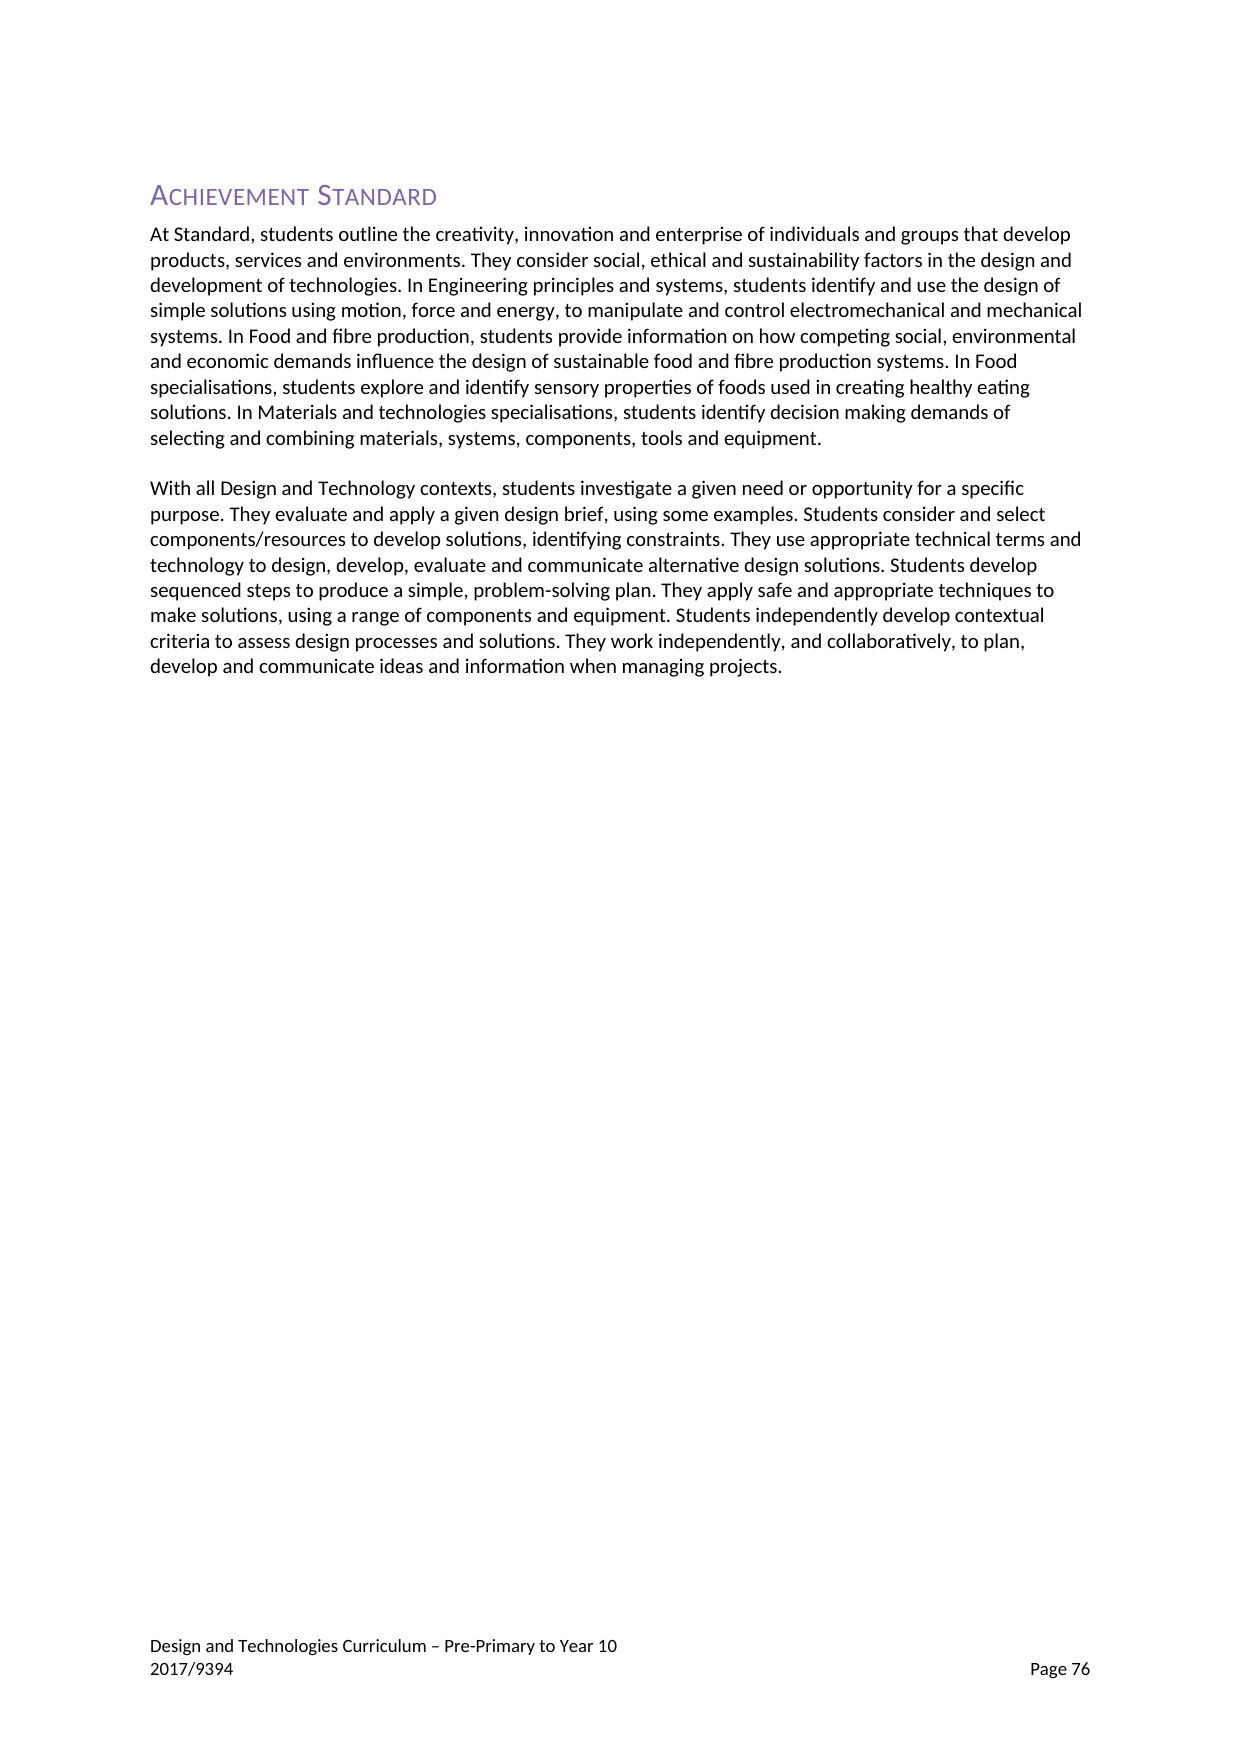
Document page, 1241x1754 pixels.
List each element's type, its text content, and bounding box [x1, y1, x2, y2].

text With all Design and Technology contexts, students investigate a given need or opportunity for a specific purpose. They evaluate and apply a given design brief, using some examples. Students consider and select components/resources to develop solutions, identifying constraints. They use appropriate technical terms and technology to design, develop, evaluate and communicate alternative design solutions. Students develop sequenced steps to produce a simple, problem-solving plan. They apply safe and appropriate techniques to make solutions, using a range of components and equipment. Students independently develop contextual criteria to assess design processes and solutions. They work independently, and collaboratively, to plan, develop and communicate ideas and information when managing projects. [150, 476, 1090, 679]
text At Standard, students outline the creativity, innovation and enterprise of individuals and groups that develop products, services and environments. They consider social, ethical and sustainability factors in the design and development of technologies. In Engineering principles and systems, students identify and use the design of simple solutions using motion, force and energy, to manipulate and control electromechanical and mechanical systems. In Food and fibre production, students provide information on how competing social, environmental and economic demands influence the design of sustainable food and fibre production systems. In Food specialisations, students explore and identify sensory properties of foods used in creating healthy eating solutions. In Materials and technologies specialisations, students identify decision making demands of selecting and combining materials, systems, components, tools and equipment. [150, 221, 1090, 450]
subtitle Achievement Standard [150, 175, 1090, 213]
